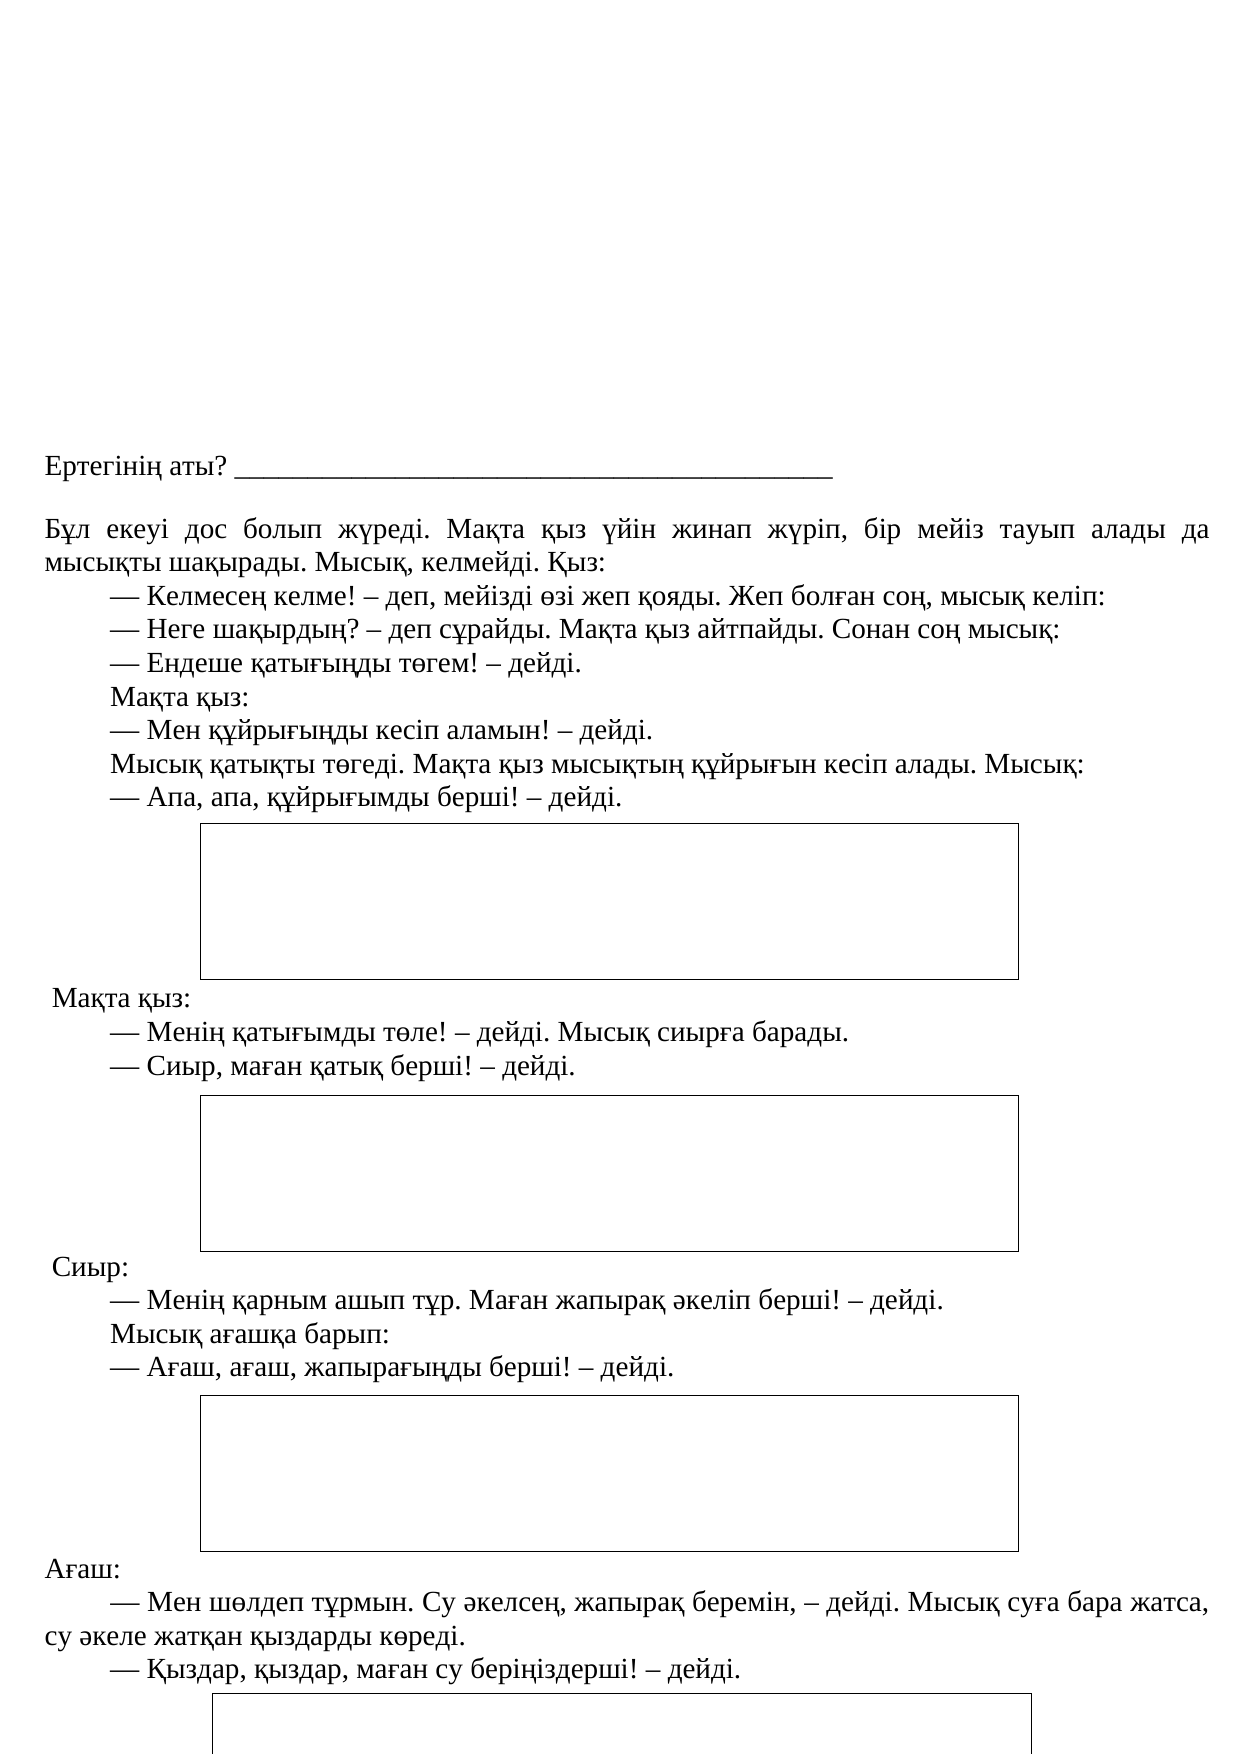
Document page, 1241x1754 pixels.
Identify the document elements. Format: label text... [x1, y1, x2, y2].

text Ертегінің аты? _________________________________________ [44, 448, 1211, 482]
text Мысық қатықты төгеді. Мақта қыз мысықтың құйрығын кесіп алады. Мысық: [44, 746, 1211, 779]
text — Келмесең келме! – деп, мейізді өзі жеп қояды. Жеп болған соң, мысық келіп: [44, 578, 1211, 612]
text — Қыздар, қыздар, маған су беріңіздерші! – дейді. [44, 1651, 1211, 1685]
text — Мен шөлдеп тұрмын. Су әкелсең, жапырақ беремін, – дейді. Мысық суға бара жатса, су әкеле жатқан қыздарды көреді. [44, 1584, 1211, 1651]
text — Неге шақырдың? – деп сұрайды. Мақта қыз айтпайды. Сонан соң мысық: [44, 612, 1211, 645]
text Мақта қыз: [44, 981, 1211, 1014]
text — Мен құйрығыңды кесіп аламын! – дейді. [44, 712, 1211, 746]
text — Менің қатығымды төле! – дейді. Мысық сиырға барады. [44, 1014, 1211, 1048]
text — Апа, апа, құйрығымды берші! – дейді. [44, 779, 1211, 813]
text — Ағаш, ағаш, жапырағыңды берші! – дейді. [44, 1349, 1211, 1383]
text Сиыр: [44, 1249, 1211, 1282]
text — Сиыр, маған қатық берші! – дейді. [44, 1048, 1211, 1081]
text Ағаш: [44, 1551, 1211, 1584]
text Мысық ағашқа барып: [44, 1316, 1211, 1349]
text Мақта қыз: [44, 679, 1211, 712]
text Бұл екеуі дос болып жүреді. Мақта қыз үйін жинап жүріп, бір мейіз тауып алады да мысықты шақырады. Мысық, келмейді. Қыз: [44, 511, 1211, 578]
text — Ендеше қатығыңды төгем! – дейді. [44, 645, 1211, 679]
text — Менің қарным ашып тұр. Маған жапырақ әкеліп берші! – дейді. [44, 1282, 1211, 1316]
